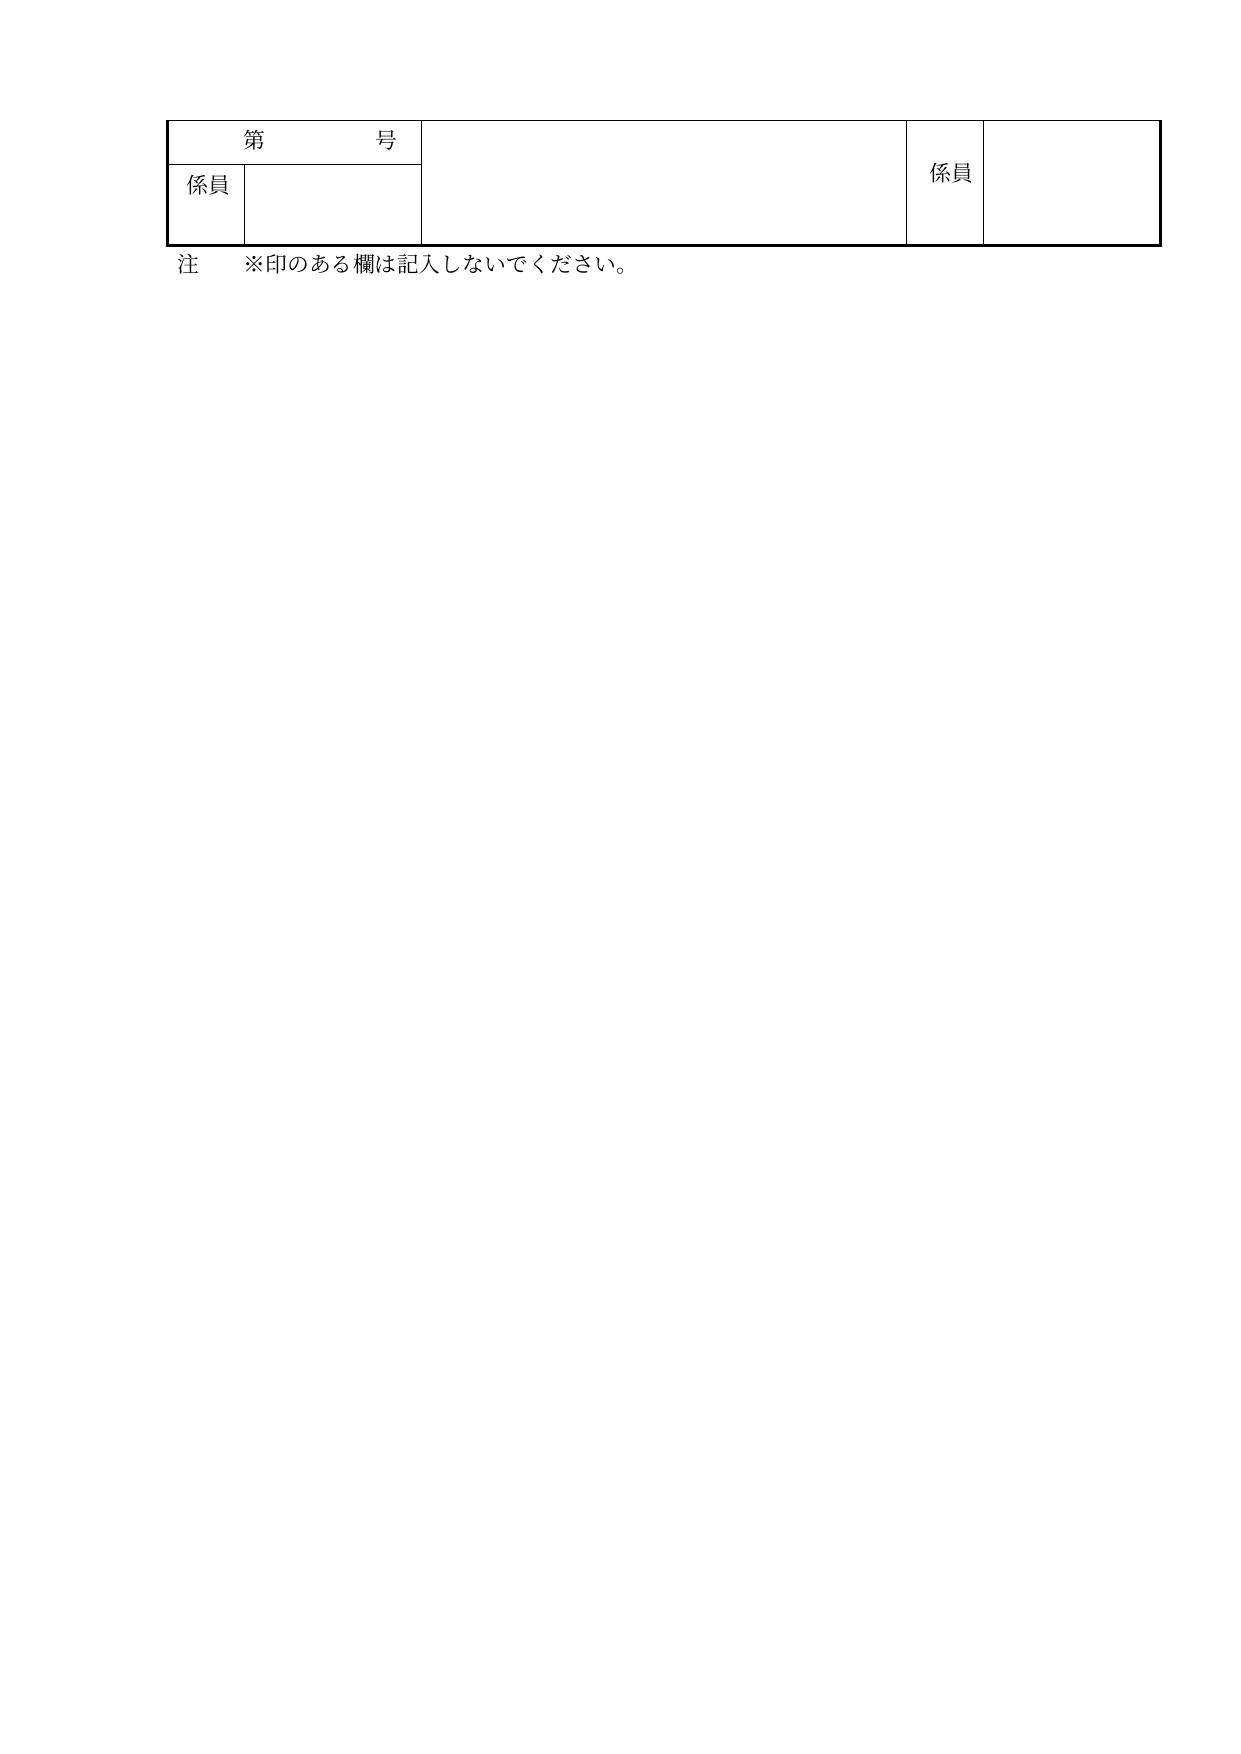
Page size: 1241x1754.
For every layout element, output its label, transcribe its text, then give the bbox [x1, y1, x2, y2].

table_cell [984, 121, 1159, 243]
table_cell 係員 [907, 121, 983, 243]
text 注 ※印のある欄は記入しないでください。 [155, 247, 1144, 279]
table_cell [422, 121, 906, 243]
table_cell [245, 165, 421, 243]
table_cell 第 号 [169, 121, 421, 164]
table_cell 係員 [169, 165, 244, 243]
